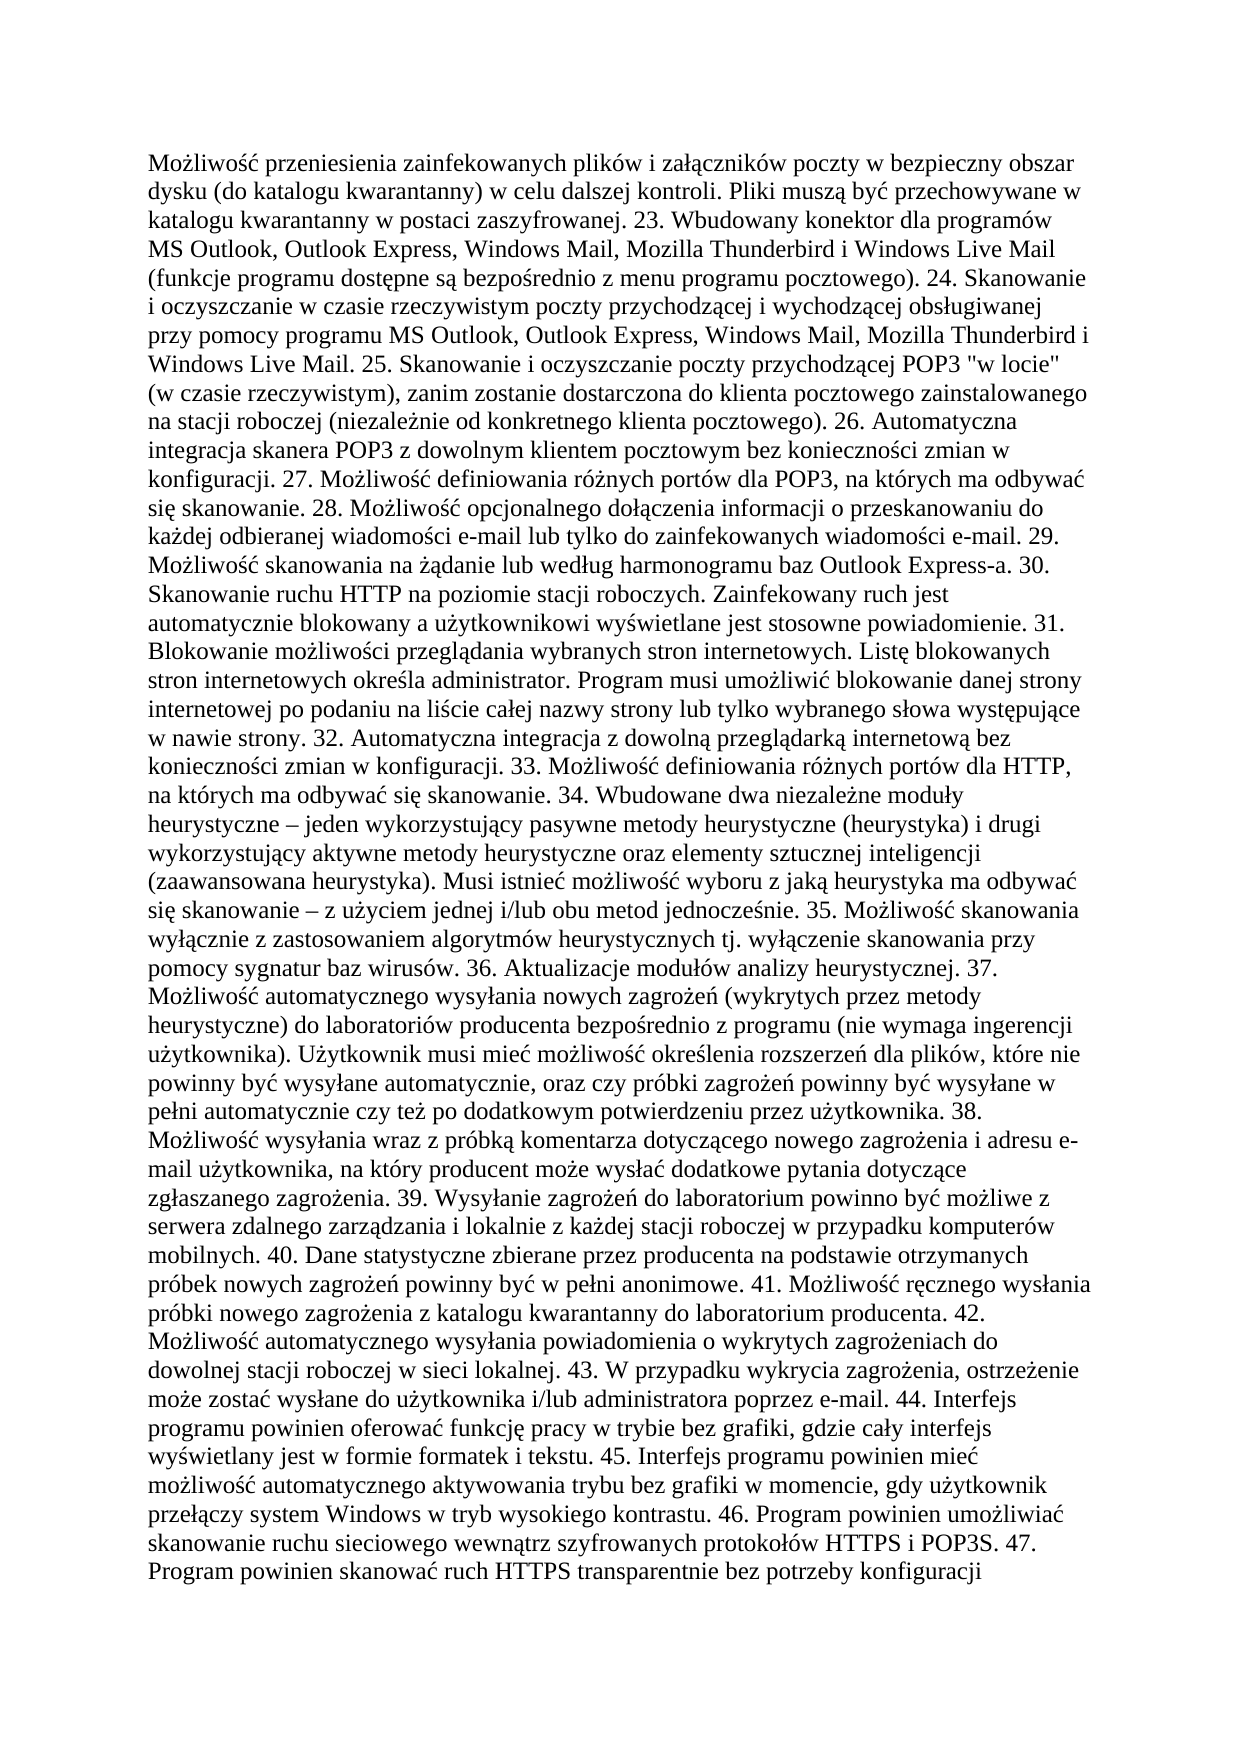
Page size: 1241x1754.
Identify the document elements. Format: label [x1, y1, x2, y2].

text [148, 148, 1093, 1585]
